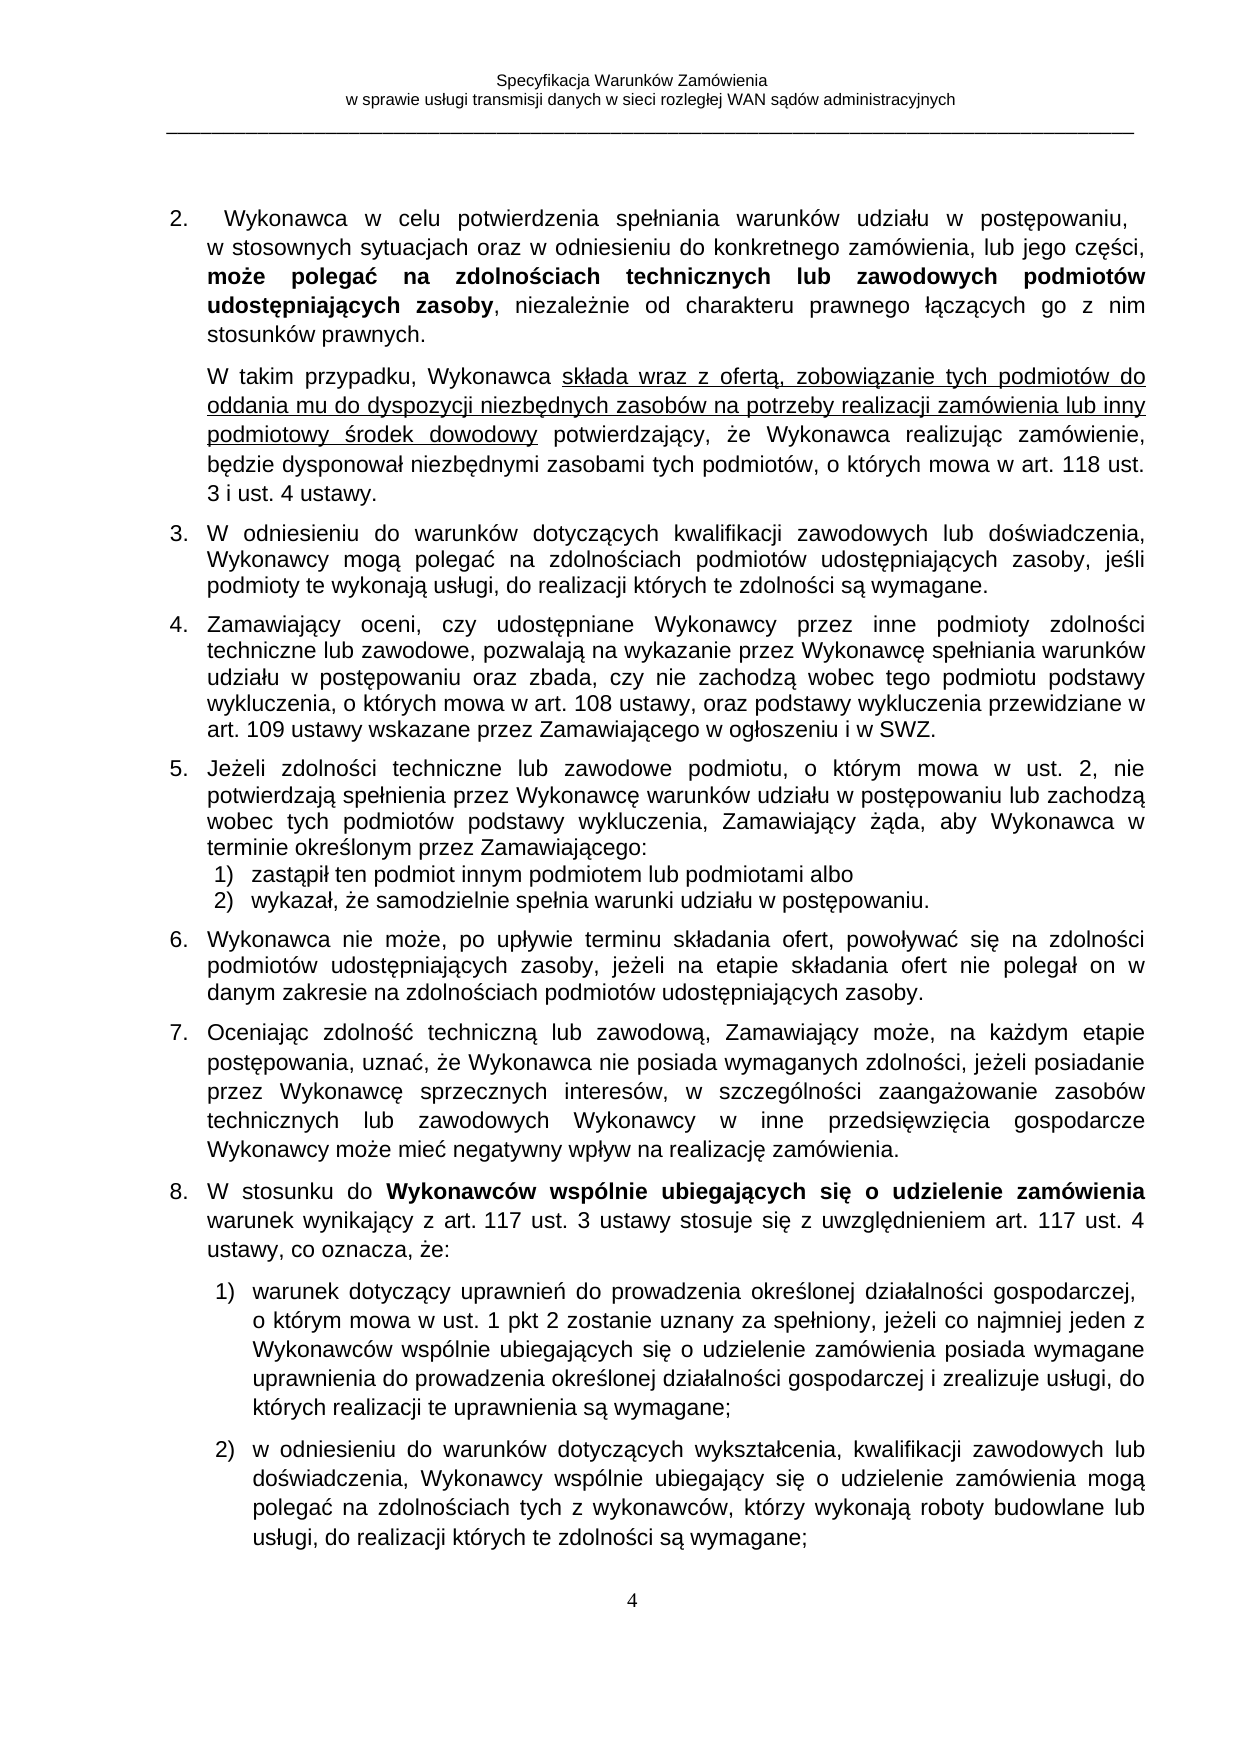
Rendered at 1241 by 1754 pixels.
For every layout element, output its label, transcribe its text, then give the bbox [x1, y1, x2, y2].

list w odniesieniu do warunków dotyczących wykształcenia, kwalifikacji zawodowych lub doświadczenia, Wykonawcy wspólnie ubiegający się o udzielenie zamówienia mogą polegać na zdolnościach tych z wykonawców, którzy wykonają roboty budowlane lub usługi, do realizacji których te zdolności są wymagane; [215, 1434, 1146, 1551]
list warunek dotyczący uprawnień do prowadzenia określonej działalności gospodarczej, o którym mowa w ust. 1 pkt 2 zostanie uznany za spełniony, jeżeli co najmniej jeden z Wykonawców wspólnie ubiegających się o udzielenie zamówienia posiada wymagane uprawnienia do prowadzenia określonej działalności gospodarczej i zrealizuje usługi, do których realizacji te uprawnienia są wymagane; [215, 1276, 1146, 1422]
list W odniesieniu do warunków dotyczących kwalifikacji zawodowych lub doświadczenia, Wykonawcy mogą polegać na zdolnościach podmiotów udostępniających zasoby, jeśli podmioty te wykonają usługi, do realizacji których te zdolności są wymagane. [169, 519, 1146, 598]
text W takim przypadku, Wykonawca składa wraz z ofertą, zobowiązanie tych podmiotów do oddania mu do dyspozycji niezbędnych zasobów na potrzeby realizacji zamówienia lub inny podmiotowy środek dowodowy potwierdzający, że Wykonawca realizując zamówienie, będzie dysponował niezbędnymi zasobami tych podmiotów, o których mowa w art. 118 ust. 3 i ust. 4 ustawy. [207, 416, 1146, 507]
list W stosunku do Wykonawców wspólnie ubiegających się o udzielenie zamówienia warunek wynikający z art. 117 ust. 3 ustawy stosuje się z uwzględnieniem art. 117 ust. 4 ustawy, co oznacza, że: [169, 1176, 1146, 1263]
list Wykonawca w celu potwierdzenia spełniania warunków udziału w postępowaniu, w stosownych sytuacjach oraz w odniesieniu do konkretnego zamówienia, lub jego części, może polegać na zdolnościach technicznych lub zawodowych podmiotów udostępniających zasoby, niezależnie od charakteru prawnego łączących go z nim stosunków prawnych. [169, 203, 1146, 349]
list Oceniając zdolność techniczną lub zawodową, Zamawiający może, na każdym etapie postępowania, uznać, że Wykonawca nie posiada wymaganych zdolności, jeżeli posiadanie przez Wykonawcę sprzecznych interesów, w szczególności zaangażowanie zasobów technicznych lub zawodowych Wykonawcy w inne przedsięwzięcia gospodarcze Wykonawcy może mieć negatywny wpływ na realizację zamówienia. [169, 1017, 1146, 1163]
list Zamawiający oceni, czy udostępniane Wykonawcy przez inne podmioty zdolności techniczne lub zawodowe, pozwalają na wykazanie przez Wykonawcę spełniania warunków udziału w postępowaniu oraz zbada, czy nie zachodzą wobec tego podmiotu podstawy wykluczenia, o których mowa w art. 108 ustawy, oraz podstawy wykluczenia przewidziane w art. 109 ustawy wskazane przez Zamawiającego w ogłoszeniu i w SWZ. [169, 611, 1146, 743]
list wykazał, że samodzielnie spełnia warunki udziału w postępowaniu. [213, 887, 1146, 913]
list Wykonawca nie może, po upływie terminu składania ofert, powoływać się na zdolności podmiotów udostępniających zasoby, jeżeli na etapie składania ofert nie polegał on w danym zakresie na zdolnościach podmiotów udostępniających zasoby. [169, 926, 1146, 1005]
text W takim przypadku, Wykonawca składa wraz z ofertą, zobowiązanie tych podmiotów do oddania mu do dyspozycji niezbędnych zasobów na potrzeby realizacji zamówienia lub inny podmiotowy środek dowodowy potwierdzający, że Wykonawca realizując zamówienie, będzie dysponował niezbędnymi zasobami tych podmiotów, o których mowa w art. 118 ust. 3 i ust. 4 ustawy. [207, 361, 1146, 415]
list zastąpił ten podmiot innym podmiotem lub podmiotami albo [213, 861, 1146, 887]
list Jeżeli zdolności techniczne lub zawodowe podmiotu, o którym mowa w ust. 2, nie potwierdzają spełnienia przez Wykonawcę warunków udziału w postępowaniu lub zachodzą wobec tych podmiotów podstawy wykluczenia, Zamawiający żąda, aby Wykonawca w terminie określonym przez Zamawiającego: [169, 755, 1146, 861]
